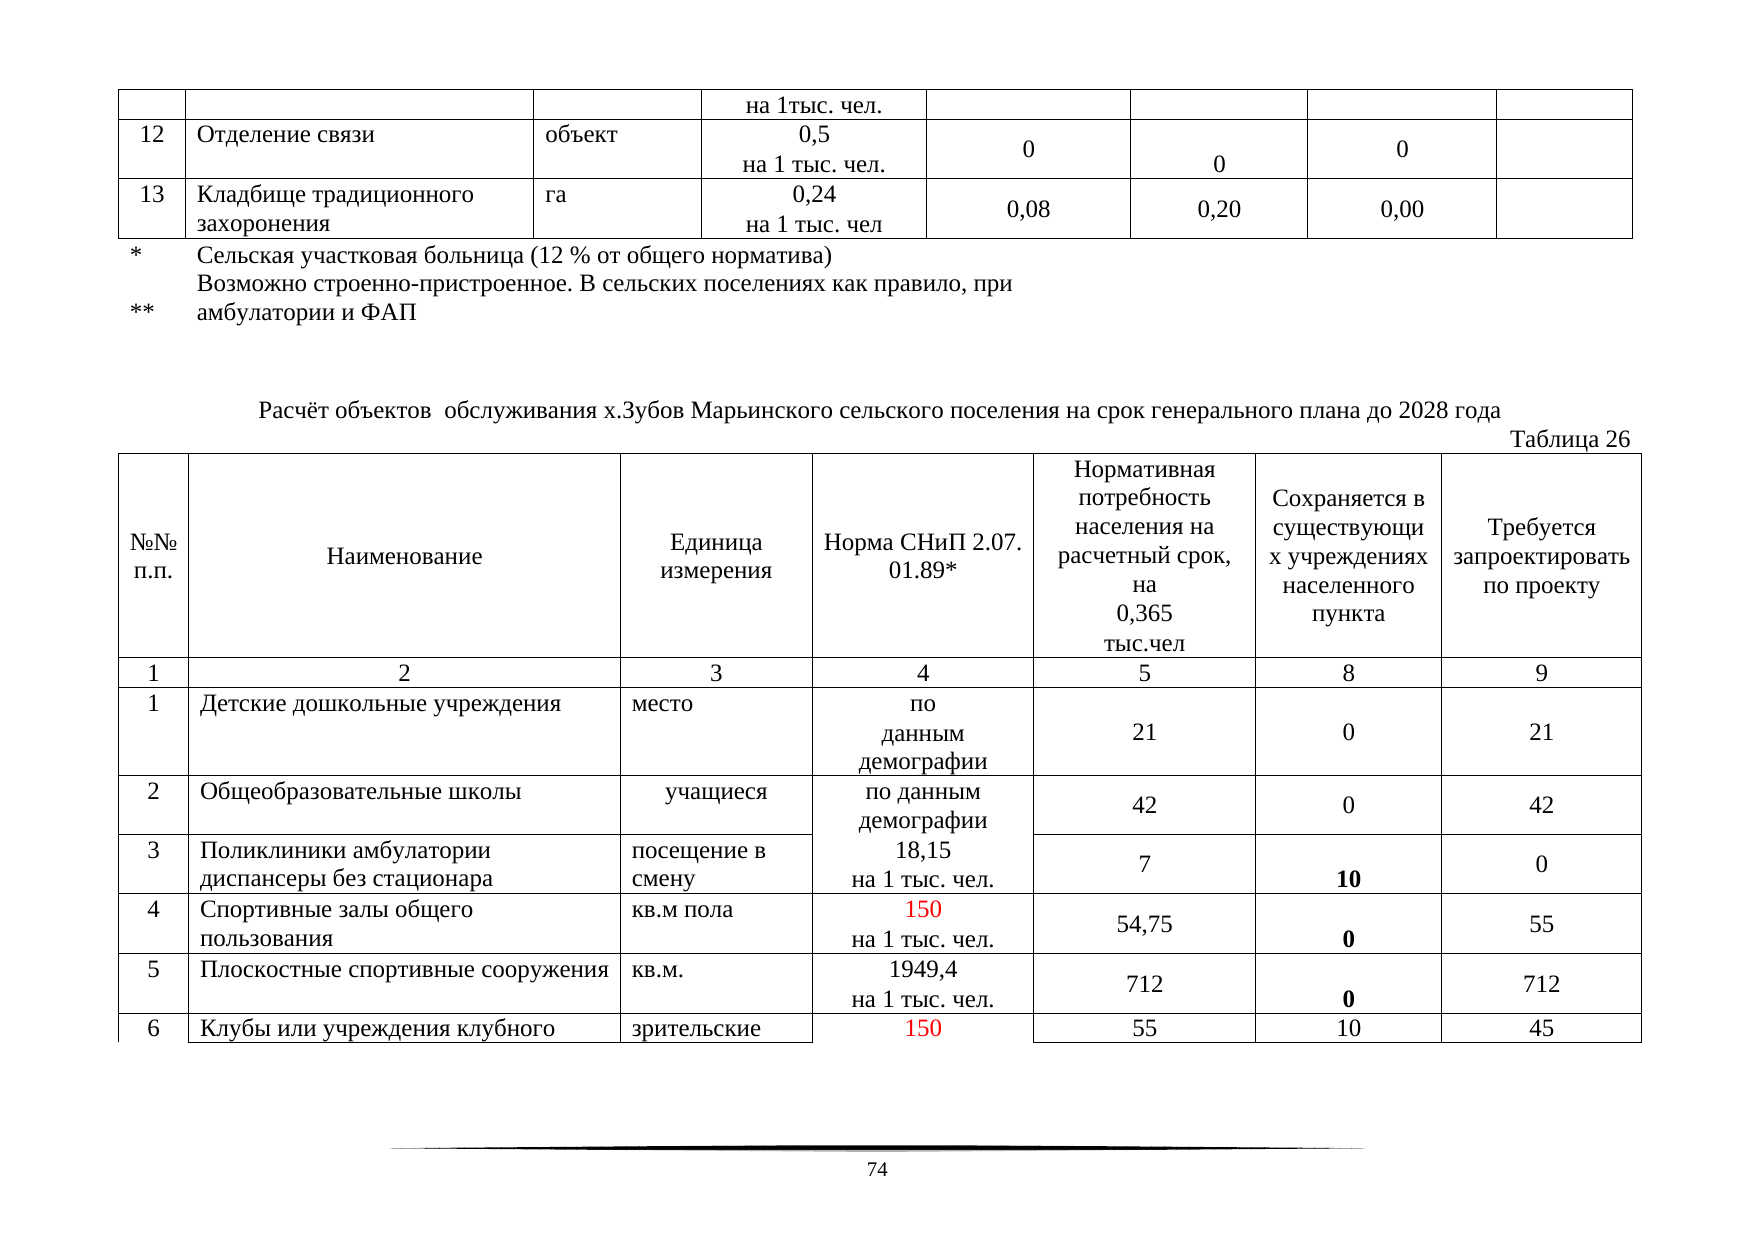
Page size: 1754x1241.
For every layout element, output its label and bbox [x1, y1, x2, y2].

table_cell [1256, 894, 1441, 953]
picture [389, 1144, 1365, 1152]
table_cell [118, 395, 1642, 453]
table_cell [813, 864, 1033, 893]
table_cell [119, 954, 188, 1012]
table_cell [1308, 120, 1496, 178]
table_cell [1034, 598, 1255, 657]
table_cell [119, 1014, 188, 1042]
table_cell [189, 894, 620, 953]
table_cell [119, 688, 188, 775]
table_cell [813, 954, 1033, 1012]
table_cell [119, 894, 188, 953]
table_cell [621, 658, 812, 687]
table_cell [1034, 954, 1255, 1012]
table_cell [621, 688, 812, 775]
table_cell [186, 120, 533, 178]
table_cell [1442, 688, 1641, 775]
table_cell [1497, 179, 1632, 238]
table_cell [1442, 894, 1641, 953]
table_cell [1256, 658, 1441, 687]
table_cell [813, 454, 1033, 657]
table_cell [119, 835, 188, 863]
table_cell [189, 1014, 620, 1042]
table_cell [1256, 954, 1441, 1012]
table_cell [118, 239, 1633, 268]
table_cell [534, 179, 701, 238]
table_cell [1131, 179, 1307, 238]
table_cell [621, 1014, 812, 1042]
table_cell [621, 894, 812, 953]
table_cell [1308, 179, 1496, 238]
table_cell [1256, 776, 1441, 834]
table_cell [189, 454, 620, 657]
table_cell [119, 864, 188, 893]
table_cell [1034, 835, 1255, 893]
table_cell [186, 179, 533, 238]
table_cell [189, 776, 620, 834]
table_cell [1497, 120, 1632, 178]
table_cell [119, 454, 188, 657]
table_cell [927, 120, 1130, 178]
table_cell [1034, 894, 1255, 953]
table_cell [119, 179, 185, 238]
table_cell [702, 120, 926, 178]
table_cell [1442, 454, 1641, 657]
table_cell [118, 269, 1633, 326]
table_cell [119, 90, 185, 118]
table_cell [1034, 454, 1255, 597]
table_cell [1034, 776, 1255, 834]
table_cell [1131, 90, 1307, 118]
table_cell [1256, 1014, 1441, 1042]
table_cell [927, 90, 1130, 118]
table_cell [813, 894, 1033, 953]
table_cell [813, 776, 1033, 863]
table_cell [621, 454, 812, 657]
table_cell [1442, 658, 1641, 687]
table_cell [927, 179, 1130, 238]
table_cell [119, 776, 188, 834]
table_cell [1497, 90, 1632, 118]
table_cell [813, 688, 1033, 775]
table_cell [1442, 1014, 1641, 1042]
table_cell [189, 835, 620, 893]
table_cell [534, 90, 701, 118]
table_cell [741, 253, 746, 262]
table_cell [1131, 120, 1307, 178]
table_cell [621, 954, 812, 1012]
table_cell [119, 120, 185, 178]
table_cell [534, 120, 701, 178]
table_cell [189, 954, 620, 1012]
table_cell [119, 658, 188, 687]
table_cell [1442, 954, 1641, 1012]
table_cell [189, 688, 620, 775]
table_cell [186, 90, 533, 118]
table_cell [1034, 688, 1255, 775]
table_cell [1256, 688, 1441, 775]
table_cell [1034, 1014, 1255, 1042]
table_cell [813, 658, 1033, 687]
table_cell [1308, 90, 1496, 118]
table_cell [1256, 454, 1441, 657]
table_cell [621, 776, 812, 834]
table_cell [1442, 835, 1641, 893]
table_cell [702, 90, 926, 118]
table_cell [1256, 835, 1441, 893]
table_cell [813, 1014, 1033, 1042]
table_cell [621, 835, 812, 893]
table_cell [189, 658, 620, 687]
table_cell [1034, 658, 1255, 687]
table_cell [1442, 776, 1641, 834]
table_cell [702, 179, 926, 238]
